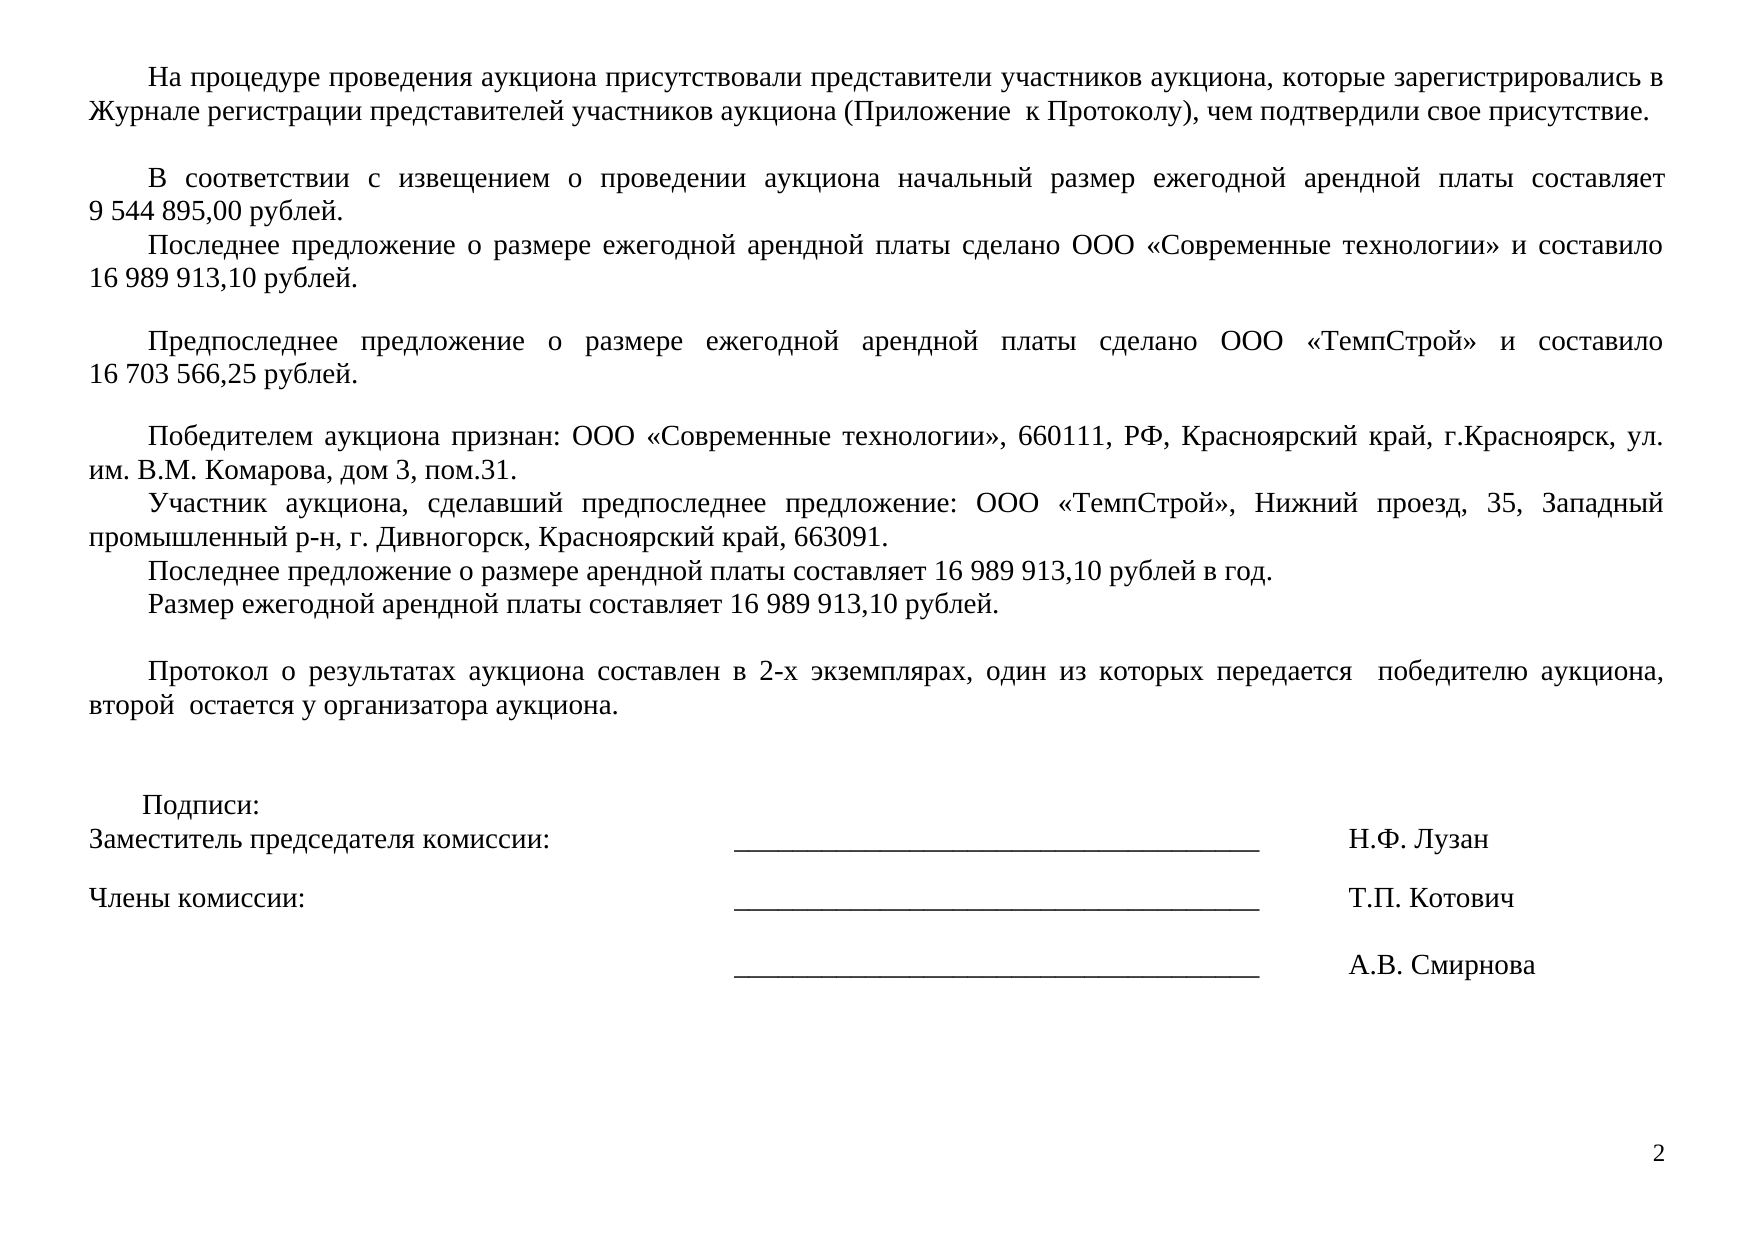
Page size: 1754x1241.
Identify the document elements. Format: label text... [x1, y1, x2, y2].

text В соответствии с извещением о проведении аукциона начальный размер ежегодной арендной платы составляет 9 544 895,00 рублей. [89, 160, 1665, 227]
text Размер ежегодной арендной платы составляет 16 989 913,10 рублей. [89, 586, 1665, 620]
table_header Н.Ф. Лузан [1337, 821, 1654, 880]
text Подписи: [89, 787, 1665, 821]
table_cell Т.П. Котович А.В. Смирнова [1337, 880, 1654, 981]
text Последнее предложение о размере ежегодной арендной платы сделано ООО «Современные технологии» и составило 16 989 913,10 рублей. [89, 227, 1665, 294]
text Победителем аукциона признан: ООО «Современные технологии», 660111, РФ, Красноярский край, г.Красноярск, ул. им. В.М. Комарова, дом 3, пом.31. [89, 418, 1665, 486]
text Участник аукциона, сделавший предпоследнее предложение: ООО «ТемпСтрой», Нижний проезд, 35, Западный промышленный р-н, г. Дивногорск, Красноярский край, 663091. [89, 486, 1665, 553]
table_cell Члены комиссии: [78, 880, 723, 981]
table_header Заместитель председателя комиссии: [78, 821, 723, 880]
text На процедуре проведения аукциона присутствовали представители участников аукциона, которые зарегистрировались в Журнале регистрации представителей участников аукциона (Приложение к Протоколу), чем подтвердили свое присутствие. [89, 59, 1665, 126]
table_header ____________________________________ [723, 821, 1337, 880]
text Предпоследнее предложение о размере ежегодной арендной платы сделано ООО «ТемпСтрой» и составило 16 703 566,25 рублей. [89, 323, 1665, 390]
text Последнее предложение о размере арендной платы составляет 16 989 913,10 рублей в год. [89, 553, 1665, 586]
text Протокол о результатах аукциона составлен в 2-х экземплярах, один из которых передается победителю аукциона, второй остается у организатора аукциона. [89, 653, 1665, 720]
table_cell ____________________________________ ____________________________________ [723, 880, 1337, 981]
